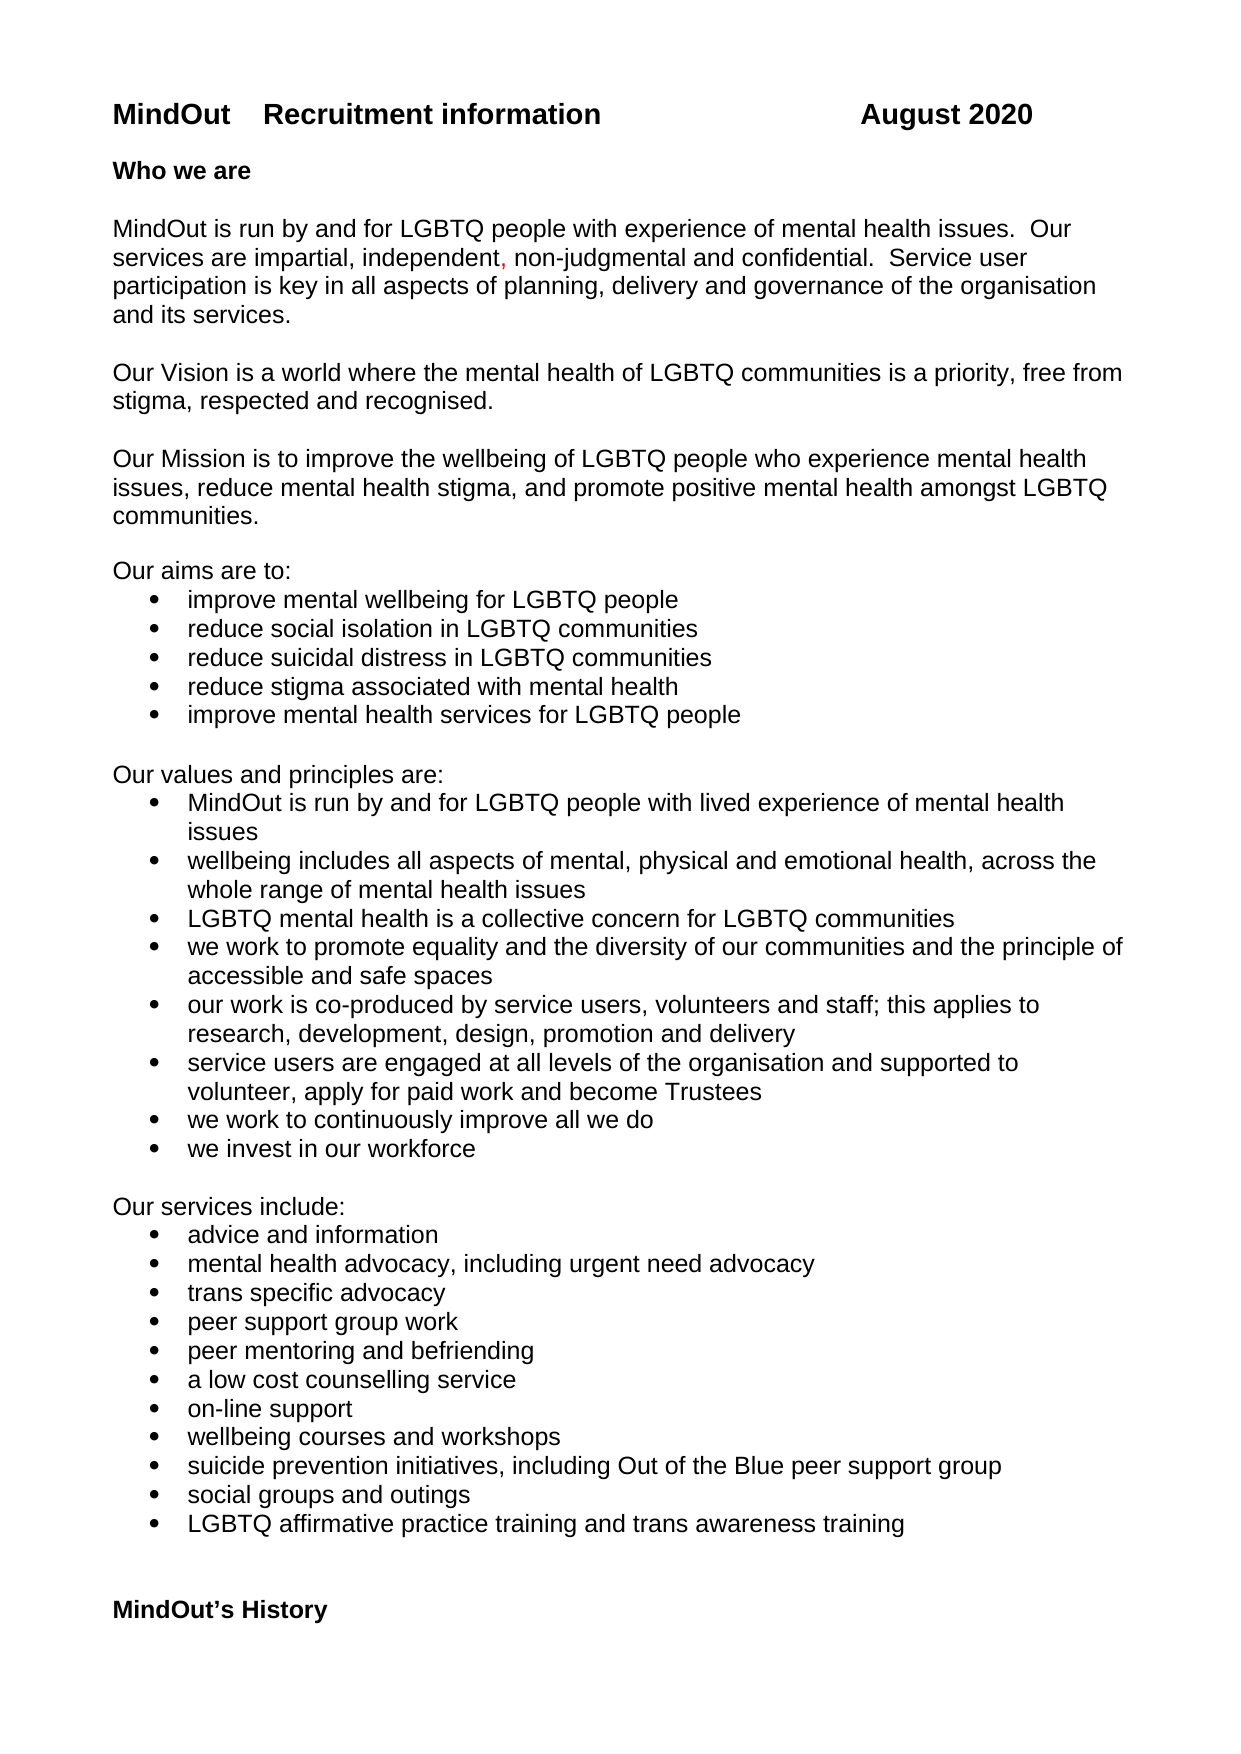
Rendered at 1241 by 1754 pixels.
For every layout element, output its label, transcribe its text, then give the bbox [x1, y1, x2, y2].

list reduce stigma associated with mental health [150, 672, 1128, 701]
list trans specific advocacy [150, 1278, 1128, 1307]
text MindOut Recruitment information August 2020 [112, 97, 1128, 130]
list reduce social isolation in LGBTQ communities [150, 614, 1128, 643]
list our work is co-produced by service users, volunteers and staff; this applies to research, development, design, promotion and delivery [150, 990, 1128, 1048]
list service users are engaged at all levels of the organisation and supported to volunteer, apply for paid work and become Trustees [150, 1048, 1128, 1105]
list suicide prevention initiatives, including Out of the Blue peer support group [150, 1451, 1128, 1480]
list advice and information [150, 1220, 1128, 1249]
list we invest in our workforce [150, 1134, 1128, 1163]
list peer support group work [150, 1307, 1128, 1336]
list LGBTQ mental health is a collective concern for LGBTQ communities [150, 903, 1128, 932]
list a low cost counselling service [150, 1365, 1128, 1393]
list MindOut is run by and for LGBTQ people with lived experience of mental health issues [150, 788, 1128, 846]
list social groups and outings [150, 1480, 1128, 1509]
text Our services include: [112, 1192, 1128, 1220]
list we work to promote equality and the diversity of our communities and the principle of accessible and safe spaces [150, 932, 1128, 990]
text Our aims are to: [112, 556, 1128, 585]
text MindOut is run by and for LGBTQ people with experience of mental health issues. Our services are impartial, independent, non-judgmental and confidential. Service user participation is key in all aspects of planning, delivery and governance of the organisation and its services. [112, 214, 1128, 329]
list improve mental health services for LGBTQ people [150, 701, 1128, 729]
list we work to continuously improve all we do [150, 1105, 1128, 1134]
list reduce suicidal distress in LGBTQ communities [150, 643, 1128, 672]
text Our Mission is to improve the wellbeing of LGBTQ people who experience mental health issues, reduce mental health stigma, and promote positive mental health amongst LGBTQ communities. [112, 444, 1128, 530]
list improve mental wellbeing for LGBTQ people [150, 585, 1128, 614]
list wellbeing courses and workshops [150, 1422, 1128, 1451]
list LGBTQ affirmative practice training and trans awareness training [150, 1509, 1128, 1538]
text Our Vision is a world where the mental health of LGBTQ communities is a priority, free from stigma, respected and recognised. [112, 357, 1128, 415]
text MindOut’s History [112, 1595, 1128, 1624]
list peer mentoring and befriending [150, 1336, 1128, 1365]
text Who we are [112, 156, 1128, 185]
text Our values and principles are: [112, 759, 1128, 788]
list mental health advocacy, including urgent need advocacy [150, 1249, 1128, 1278]
list on-line support [150, 1393, 1128, 1422]
list wellbeing includes all aspects of mental, physical and emotional health, across the whole range of mental health issues [150, 846, 1128, 903]
